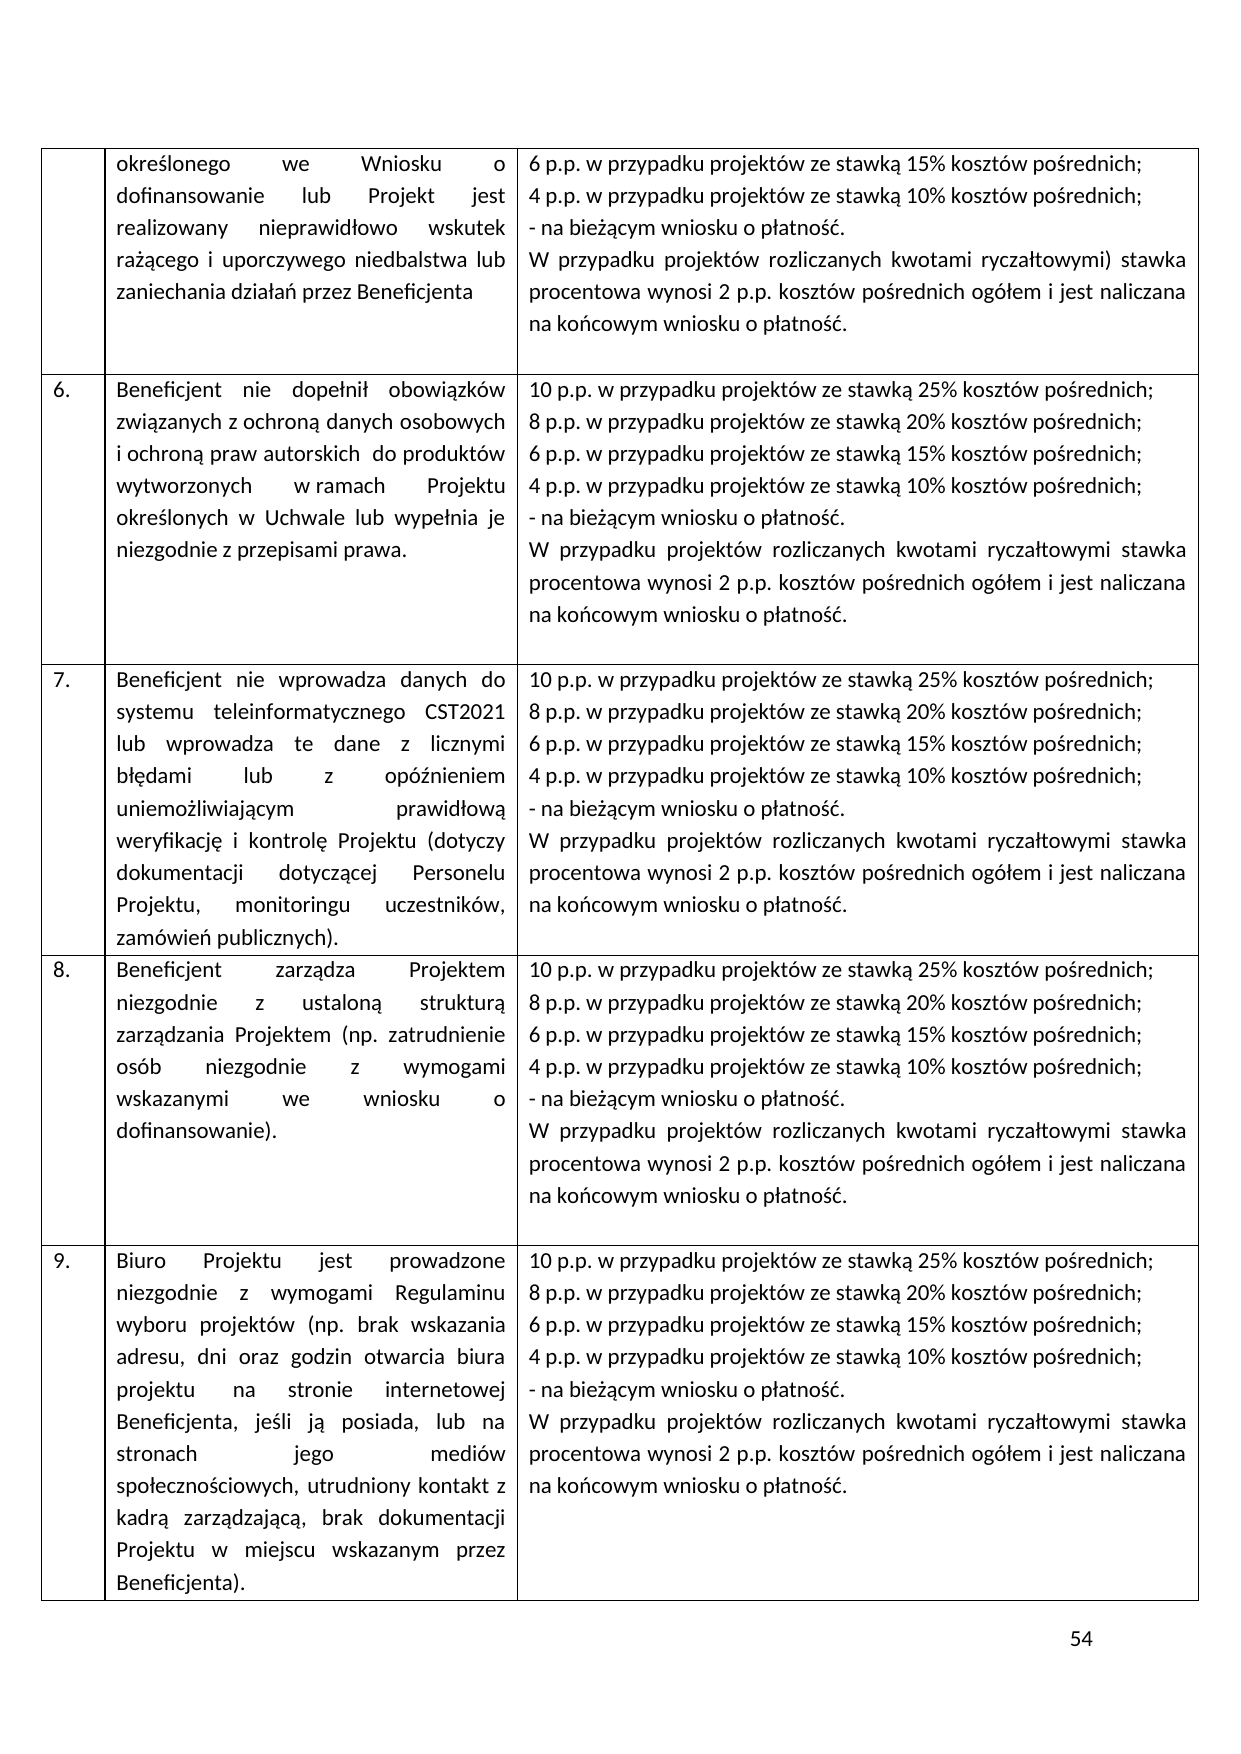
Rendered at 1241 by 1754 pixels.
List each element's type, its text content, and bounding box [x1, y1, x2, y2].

table_cell Biuro Projektu jest prowadzone niezgodnie z wymogami Regulaminu wyboru projektów (np. brak wskazania adresu, dni oraz godzin otwarcia biura projektu na stronie internetowej Beneficjenta, jeśli ją posiada, lub na stronach jego mediów społecznościowych, utrudniony kontakt z kadrą zarządzającą, brak dokumentacji Projektu w miejscu wskazanym przez Beneficjenta). [106, 1246, 517, 1600]
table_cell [106, 149, 517, 374]
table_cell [518, 149, 1198, 374]
table_cell 6. [42, 375, 104, 664]
table_cell Beneficjent nie wprowadza danych do systemu teleinformatycznego CST2021 lub wprowadza te dane z licznymi błędami lub z opóźnieniem uniemożliwiającym prawidłową weryfikację i kontrolę Projektu (dotyczy dokumentacji dotyczącej Personelu Projektu, monitoringu uczestników, zamówień publicznych). [106, 665, 517, 954]
table_cell Beneficjent nie dopełnił obowiązków związanych z ochroną danych osobowych i ochroną praw autorskich do produktów wytworzonych w ramach Projektu określonych w Uchwale lub wypełnia je niezgodnie z przepisami prawa. [106, 375, 517, 664]
table_cell 4. [42, 149, 104, 374]
table_cell Beneficjent zarządza Projektem niezgodnie z ustaloną strukturą zarządzania Projektem (np. zatrudnienie osób niezgodnie z wymogami wskazanymi we wniosku o dofinansowanie). [106, 956, 517, 1245]
table_cell 9. [42, 1246, 104, 1600]
table_cell 8. [42, 956, 104, 1245]
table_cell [518, 1246, 1198, 1600]
table_cell 7. [42, 665, 104, 954]
